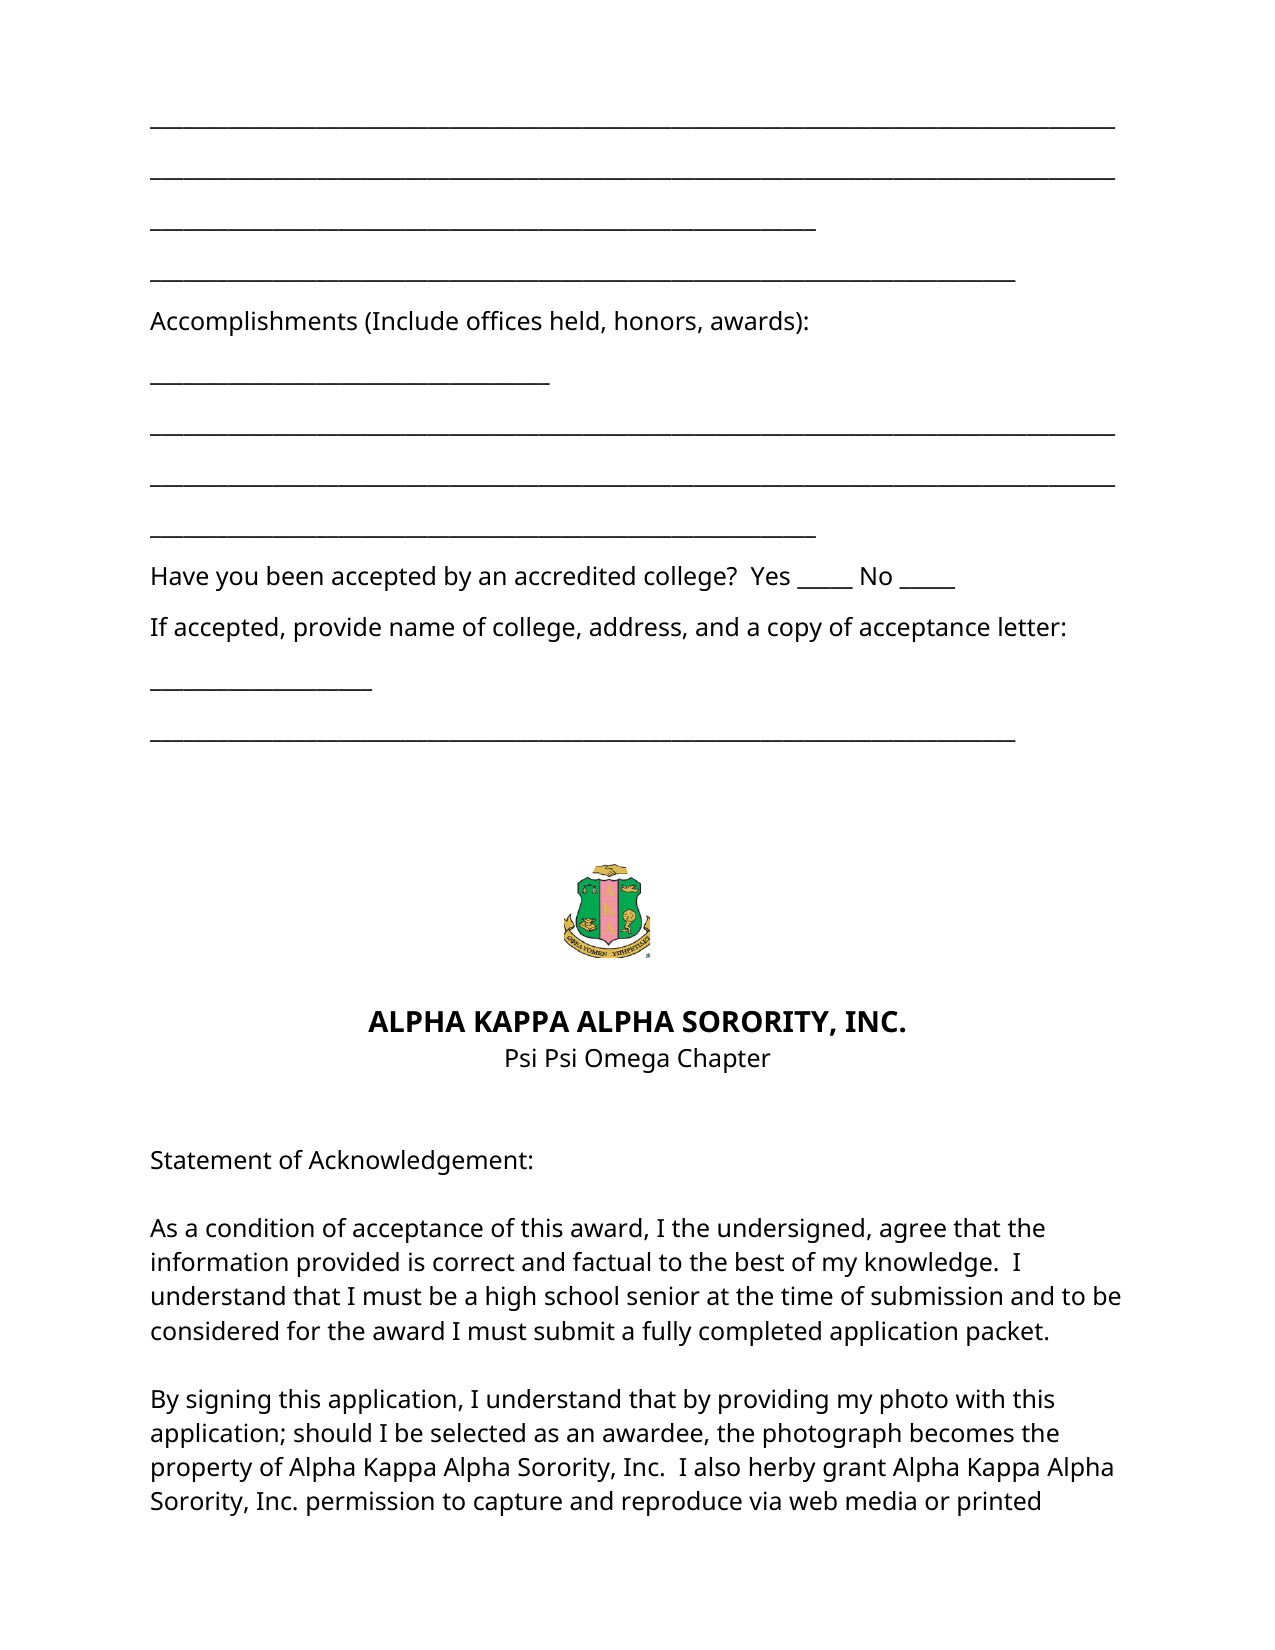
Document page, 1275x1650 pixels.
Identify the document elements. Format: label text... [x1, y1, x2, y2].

text ______________________________________________________________________________ [150, 252, 1125, 286]
text Accomplishments (Include offices held, honors, awards): ____________________________________ [150, 303, 1125, 388]
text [150, 99, 1125, 235]
text As a condition of acceptance of this award, I the undersigned, agree that the information provided is correct and factual to the best of my knowledge. I understand that I must be a high school senior at the time of submission and to be considered for the award I must submit a fully completed application packet. [150, 1211, 1125, 1347]
text If accepted, provide name of college, address, and a copy of acceptance letter: ____________________ [150, 609, 1125, 694]
text Statement of Acknowledgement: [150, 1143, 1125, 1177]
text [150, 1381, 1125, 1517]
text Have you been accepted by an accredited college? Yes _____ No _____ [150, 558, 1125, 592]
picture [562, 864, 650, 956]
text ______________________________________________________________________________ [150, 712, 1125, 746]
text ALPHA KAPPA ALPHA SORORITY, INC. [150, 1001, 1125, 1041]
text Psi Psi Omega Chapter [150, 1041, 1125, 1075]
